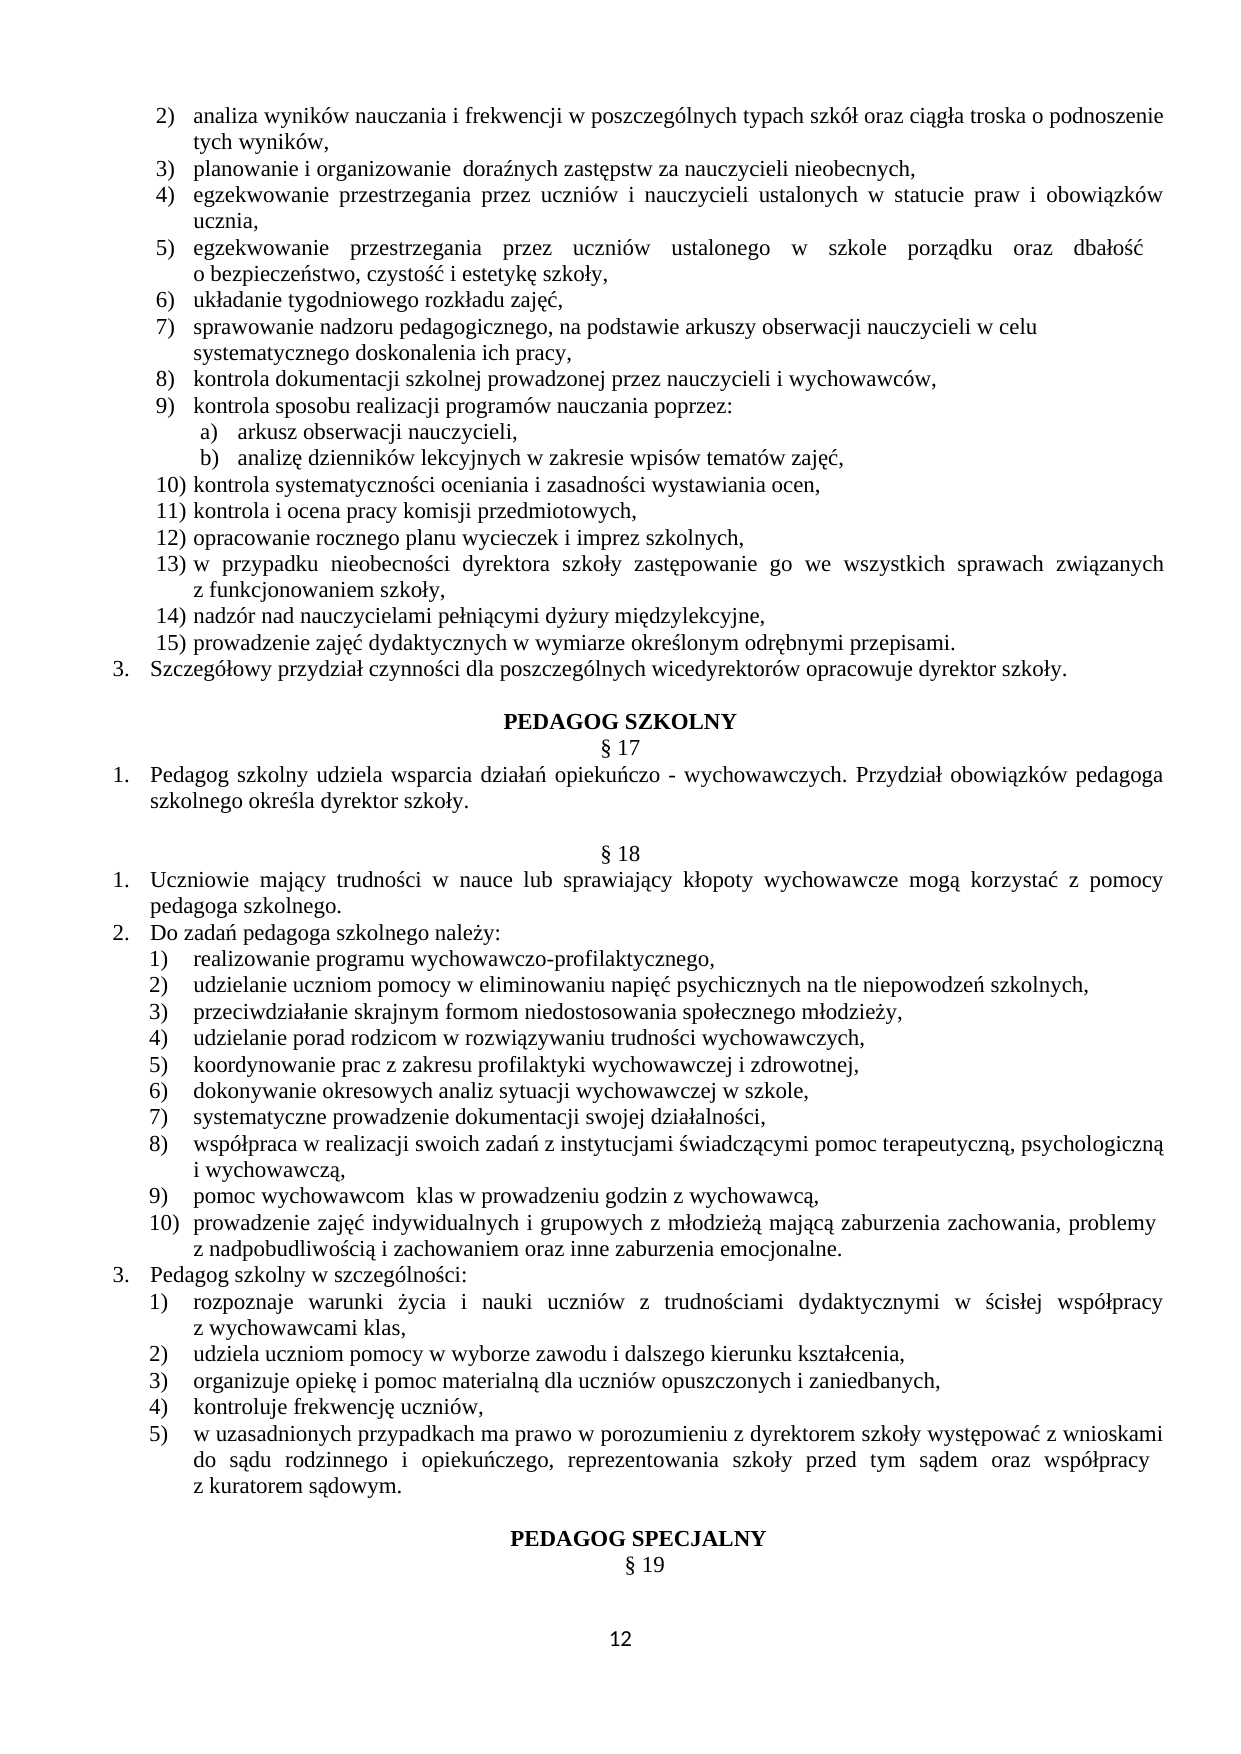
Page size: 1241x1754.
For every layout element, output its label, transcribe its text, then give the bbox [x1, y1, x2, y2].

list analizę dzienników lekcyjnych w zakresie wpisów tematów zajęć, [200, 444, 1165, 471]
list współpraca w realizacji swoich zadań z instytucjami świadczącymi pomoc terapeutyczną, psychologiczną i wychowawczą, [149, 1130, 1165, 1182]
text PEDAGOG SPECJALNY [150, 1525, 1165, 1551]
list kontrola systematyczności oceniania i zasadności wystawiania ocen, [156, 471, 1165, 497]
list arkusz obserwacji nauczycieli, [200, 418, 1165, 444]
text § 19 [150, 1551, 1165, 1578]
list analiza wyników nauczania i frekwencji w poszczególnych typach szkół oraz ciągła troska o podnoszenie tych wyników, [156, 102, 1165, 154]
list nadzór nad nauczycielami pełniącymi dyżury międzylekcyjne, [156, 603, 1165, 629]
list Pedagog szkolny w szczególności: [112, 1261, 1165, 1288]
list udziela uczniom pomocy w wyborze zawodu i dalszego kierunku kształcenia, [149, 1341, 1165, 1367]
list kontrola sposobu realizacji programów nauczania poprzez: [156, 392, 1165, 418]
list w przypadku nieobecności dyrektora szkoły zastępowanie go we wszystkich sprawach związanych z funkcjonowaniem szkoły, [156, 550, 1165, 603]
list egzekwowanie przestrzegania przez uczniów ustalonego w szkole porządku oraz dbałość o bezpieczeństwo, czystość i estetykę szkoły, [156, 234, 1165, 286]
list przeciwdziałanie skrajnym formom niedostosowania społecznego młodzieży, [149, 998, 1165, 1024]
list opracowanie rocznego planu wycieczek i imprez szkolnych, [156, 523, 1165, 550]
list egzekwowanie przestrzegania przez uczniów i nauczycieli ustalonych w statucie praw i obowiązków ucznia, [156, 181, 1165, 234]
list pomoc wychowawcom klas w prowadzeniu godzin z wychowawcą, [149, 1182, 1165, 1209]
list Uczniowie mający trudności w nauce lub sprawiający kłopoty wychowawcze mogą korzystać z pomocy pedagoga szkolnego. [112, 866, 1165, 919]
list udzielanie uczniom pomocy w eliminowaniu napięć psychicznych na tle niepowodzeń szkolnych, [149, 972, 1165, 998]
list kontrola dokumentacji szkolnej prowadzonej przez nauczycieli i wychowawców, [156, 365, 1165, 392]
text § 17 [75, 734, 1165, 761]
list planowanie i organizowanie doraźnych zastępstw za nauczycieli nieobecnych, [156, 154, 1165, 181]
text PEDAGOG SZKOLNY [75, 708, 1165, 734]
text § 18 [75, 840, 1165, 866]
list sprawowanie nadzoru pedagogicznego, na podstawie arkuszy obserwacji nauczycieli w celu systematycznego doskonalenia ich pracy, [156, 313, 1165, 365]
list prowadzenie zajęć dydaktycznych w wymiarze określonym odrębnymi przepisami. [156, 629, 1165, 655]
list udzielanie porad rodzicom w rozwiązywaniu trudności wychowawczych, [149, 1024, 1165, 1051]
list Do zadań pedagoga szkolnego należy: [112, 919, 1165, 945]
list realizowanie programu wychowawczo-profilaktycznego, [149, 945, 1165, 972]
list układanie tygodniowego rozkładu zajęć, [156, 286, 1165, 313]
list w uzasadnionych przypadkach ma prawo w porozumieniu z dyrektorem szkoły występować z wnioskami do sądu rodzinnego i opiekuńczego, reprezentowania szkoły przed tym sądem oraz współpracy z kuratorem sądowym. [149, 1419, 1165, 1499]
list rozpoznaje warunki życia i nauki uczniów z trudnościami dydaktycznymi w ścisłej współpracy z wychowawcami klas, [149, 1288, 1165, 1341]
list Pedagog szkolny udziela wsparcia działań opiekuńczo - wychowawczych. Przydział obowiązków pedagoga szkolnego określa dyrektor szkoły. [112, 761, 1165, 813]
list Szczegółowy przydział czynności dla poszczególnych wicedyrektorów opracowuje dyrektor szkoły. [112, 655, 1165, 682]
list dokonywanie okresowych analiz sytuacji wychowawczej w szkole, [149, 1077, 1165, 1103]
list kontrola i ocena pracy komisji przedmiotowych, [156, 497, 1165, 523]
list kontroluje frekwencję uczniów, [149, 1393, 1165, 1419]
list prowadzenie zajęć indywidualnych i grupowych z młodzieżą mającą zaburzenia zachowania, problemy z nadpobudliwością i zachowaniem oraz inne zaburzenia emocjonalne. [149, 1209, 1165, 1261]
list koordynowanie prac z zakresu profilaktyki wychowawczej i zdrowotnej, [149, 1051, 1165, 1077]
list systematyczne prowadzenie dokumentacji swojej działalności, [149, 1103, 1165, 1130]
list organizuje opiekę i pomoc materialną dla uczniów opuszczonych i zaniedbanych, [149, 1367, 1165, 1393]
